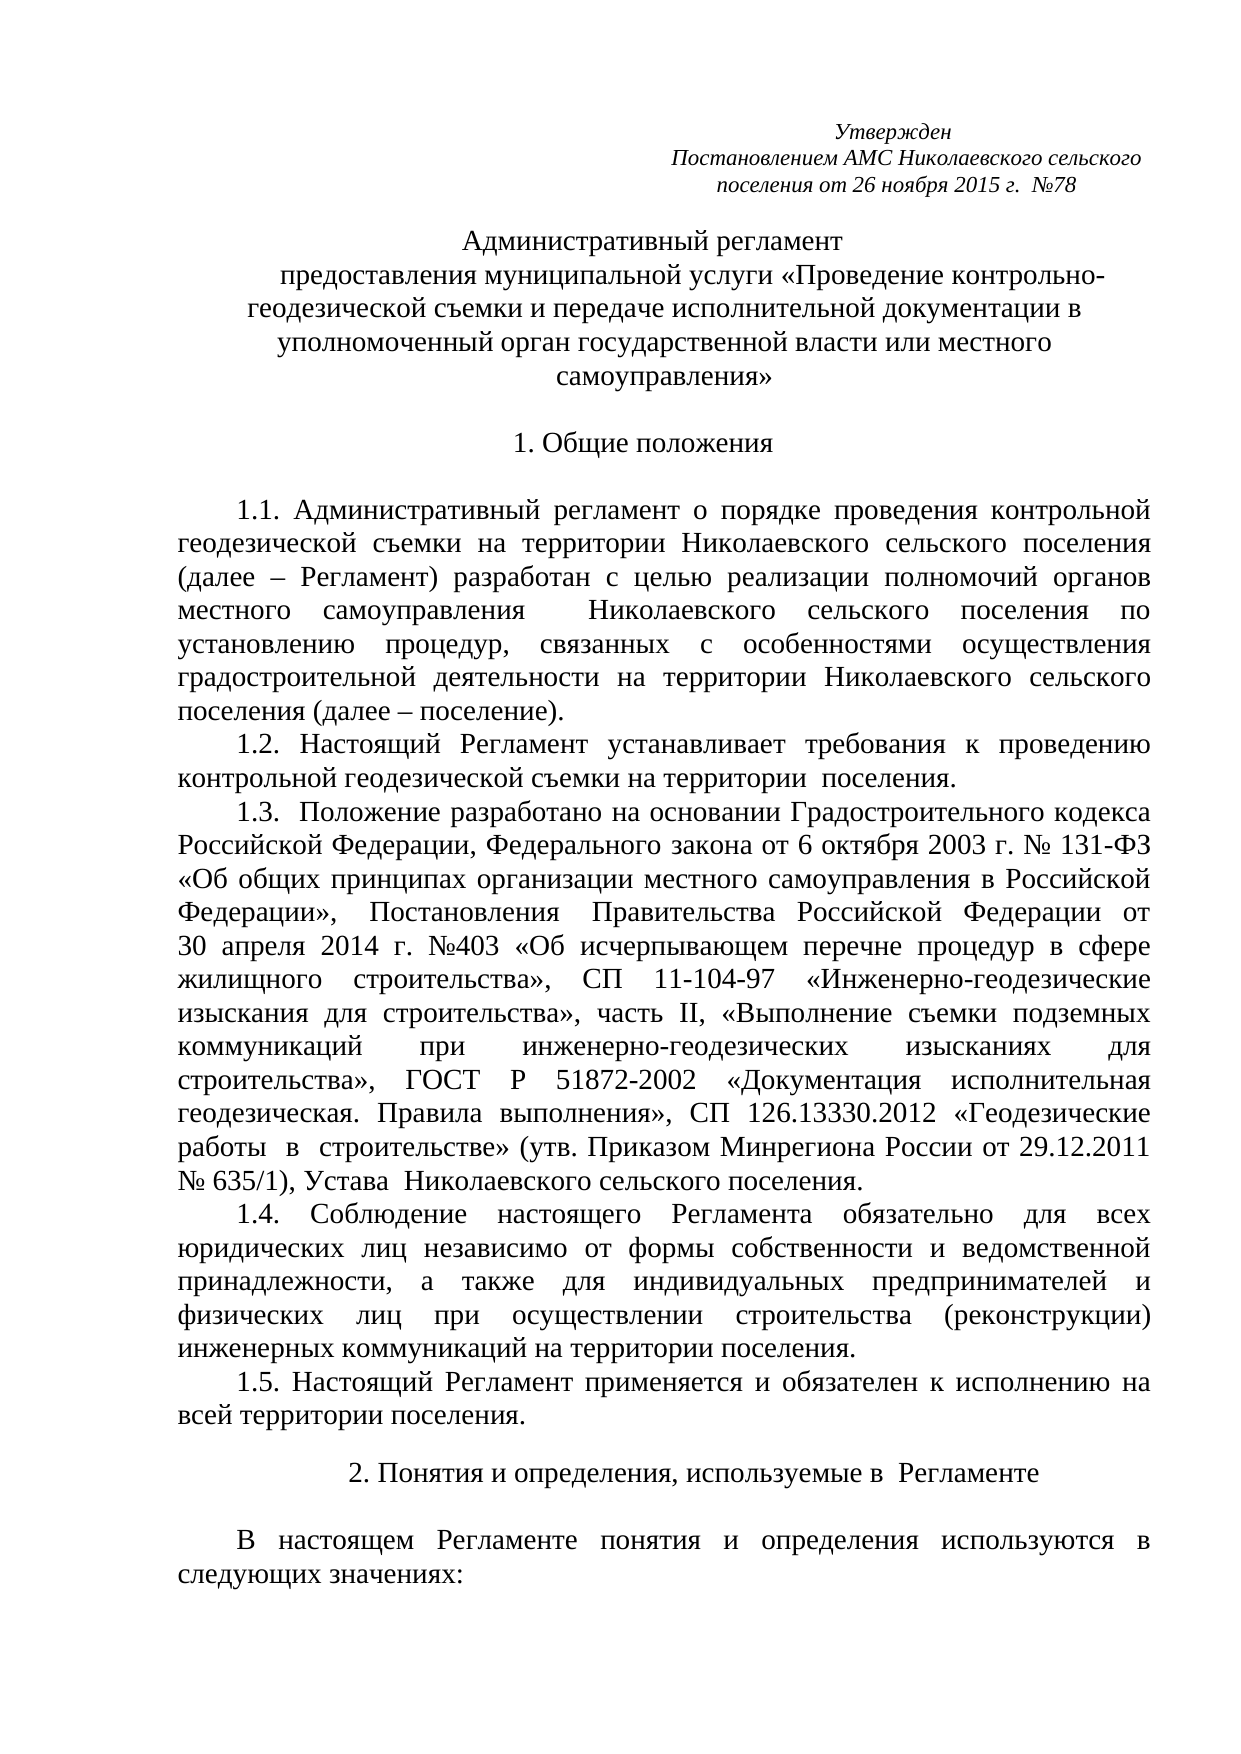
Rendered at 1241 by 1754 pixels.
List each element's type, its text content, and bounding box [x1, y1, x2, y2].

title предоставления муниципальной услуги «Проведение контрольно-геодезической съемки и передаче исполнительной документации в уполномоченный орган государственной власти или местного самоуправления» [177, 257, 1152, 391]
text В настоящем Регламенте понятия и определения используются в следующих значениях: [177, 1522, 1152, 1589]
text поселения от 26 ноября 2015 г. №78 [177, 171, 1152, 197]
text 1.4. Соблюдение настоящего Регламента обязательно для всех юридических лиц независимо от формы собственности и ведомственной принадлежности, а также для индивидуальных предпринимателей и физических лиц при осуществлении строительства (реконструкции) инженерных коммуникаций на территории поселения. [177, 1196, 1152, 1364]
text 2. Понятия и определения, используемые в Регламенте [177, 1455, 1152, 1489]
text 1.3. Положение разработано на основании Градостроительного кодекса Российской Федерации, Федерального закона от 6 октября 2003 г. № 131-ФЗ «Об общих принципах организации местного самоуправления в Российской Федерации», Постановления Правительства Российской Федерации от 30 апреля 2014 г. №403 «Об исчерпывающем перечне процедур в сфере жилищного строительства», СП 11-104-97 «Инженерно-геодезические изыскания для строительства», часть II, «Выполнение съемки подземных коммуникаций при инженерно-геодезических изысканиях для строительства», ГОСТ Р 51872-2002 «Документация исполнительная геодезическая. Правила выполнения», СП 126.13330.2012 «Геодезические работы в строительстве» (утв. Приказом Минрегиона России от 29.12.2011 № 635/1), Устава Николаевского сельского поселения. [177, 794, 1152, 1196]
text Утвержден [177, 118, 1152, 144]
text 1. Общие положения [177, 425, 1152, 458]
text Постановлением АМС Николаевского сельского [177, 144, 1152, 171]
text Административный регламент [177, 223, 1152, 257]
text 1.5. Настоящий Регламент применяется и обязателен к исполнению на всей территории поселения. [177, 1364, 1152, 1431]
text 1.2. Настоящий Регламент устанавливает требования к проведению контрольной геодезической съемки на территории поселения. [177, 727, 1152, 794]
text 1.1. Административный регламент о порядке проведения контрольной геодезической съемки на территории Николаевского сельского поселения (далее – Регламент) разработан с целью реализации полномочий органов местного самоуправления Николаевского сельского поселения по установлению процедур, связанных с особенностями осуществления градостроительной деятельности на территории Николаевского сельского поселения (далее – поселение). [177, 492, 1152, 727]
